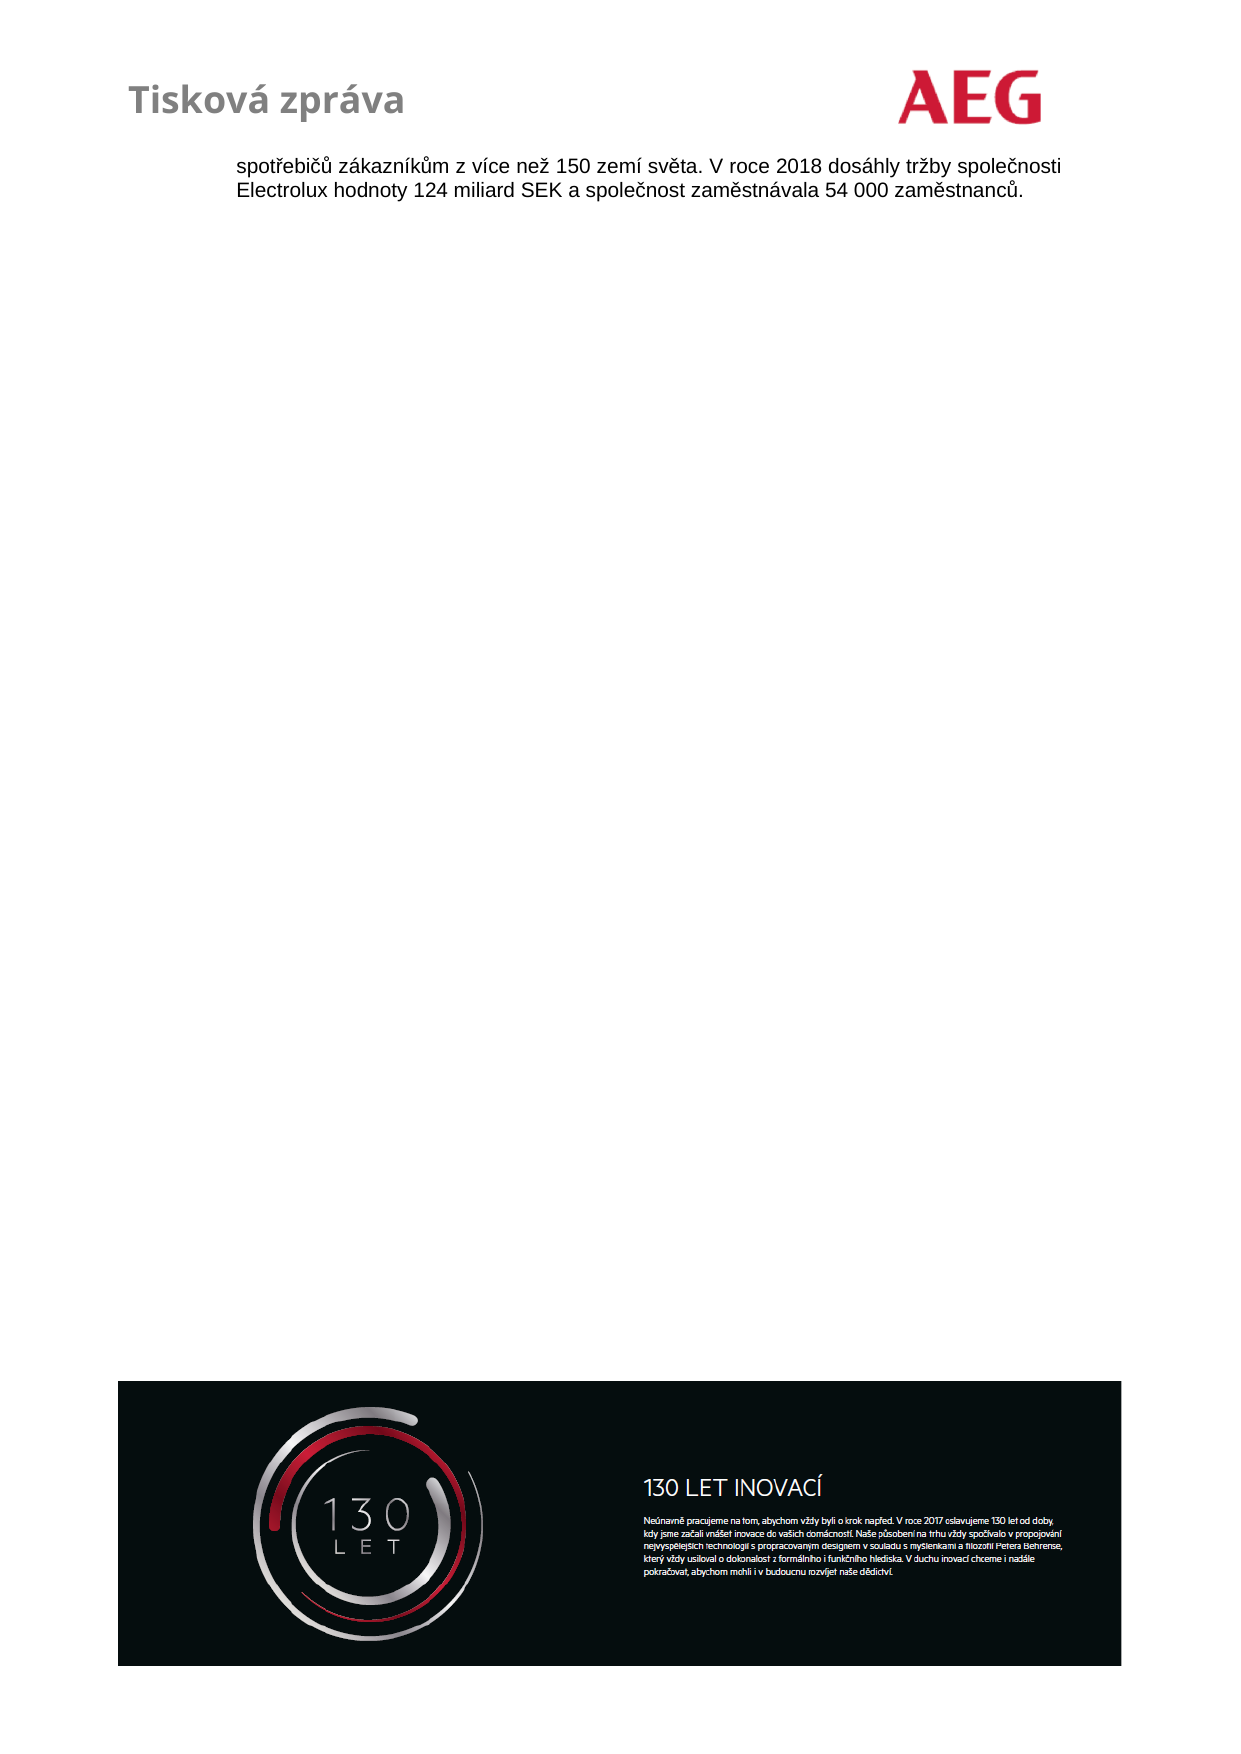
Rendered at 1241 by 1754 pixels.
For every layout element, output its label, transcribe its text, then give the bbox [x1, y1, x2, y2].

picture [852, 41, 1098, 138]
picture [118, 1381, 1122, 1666]
